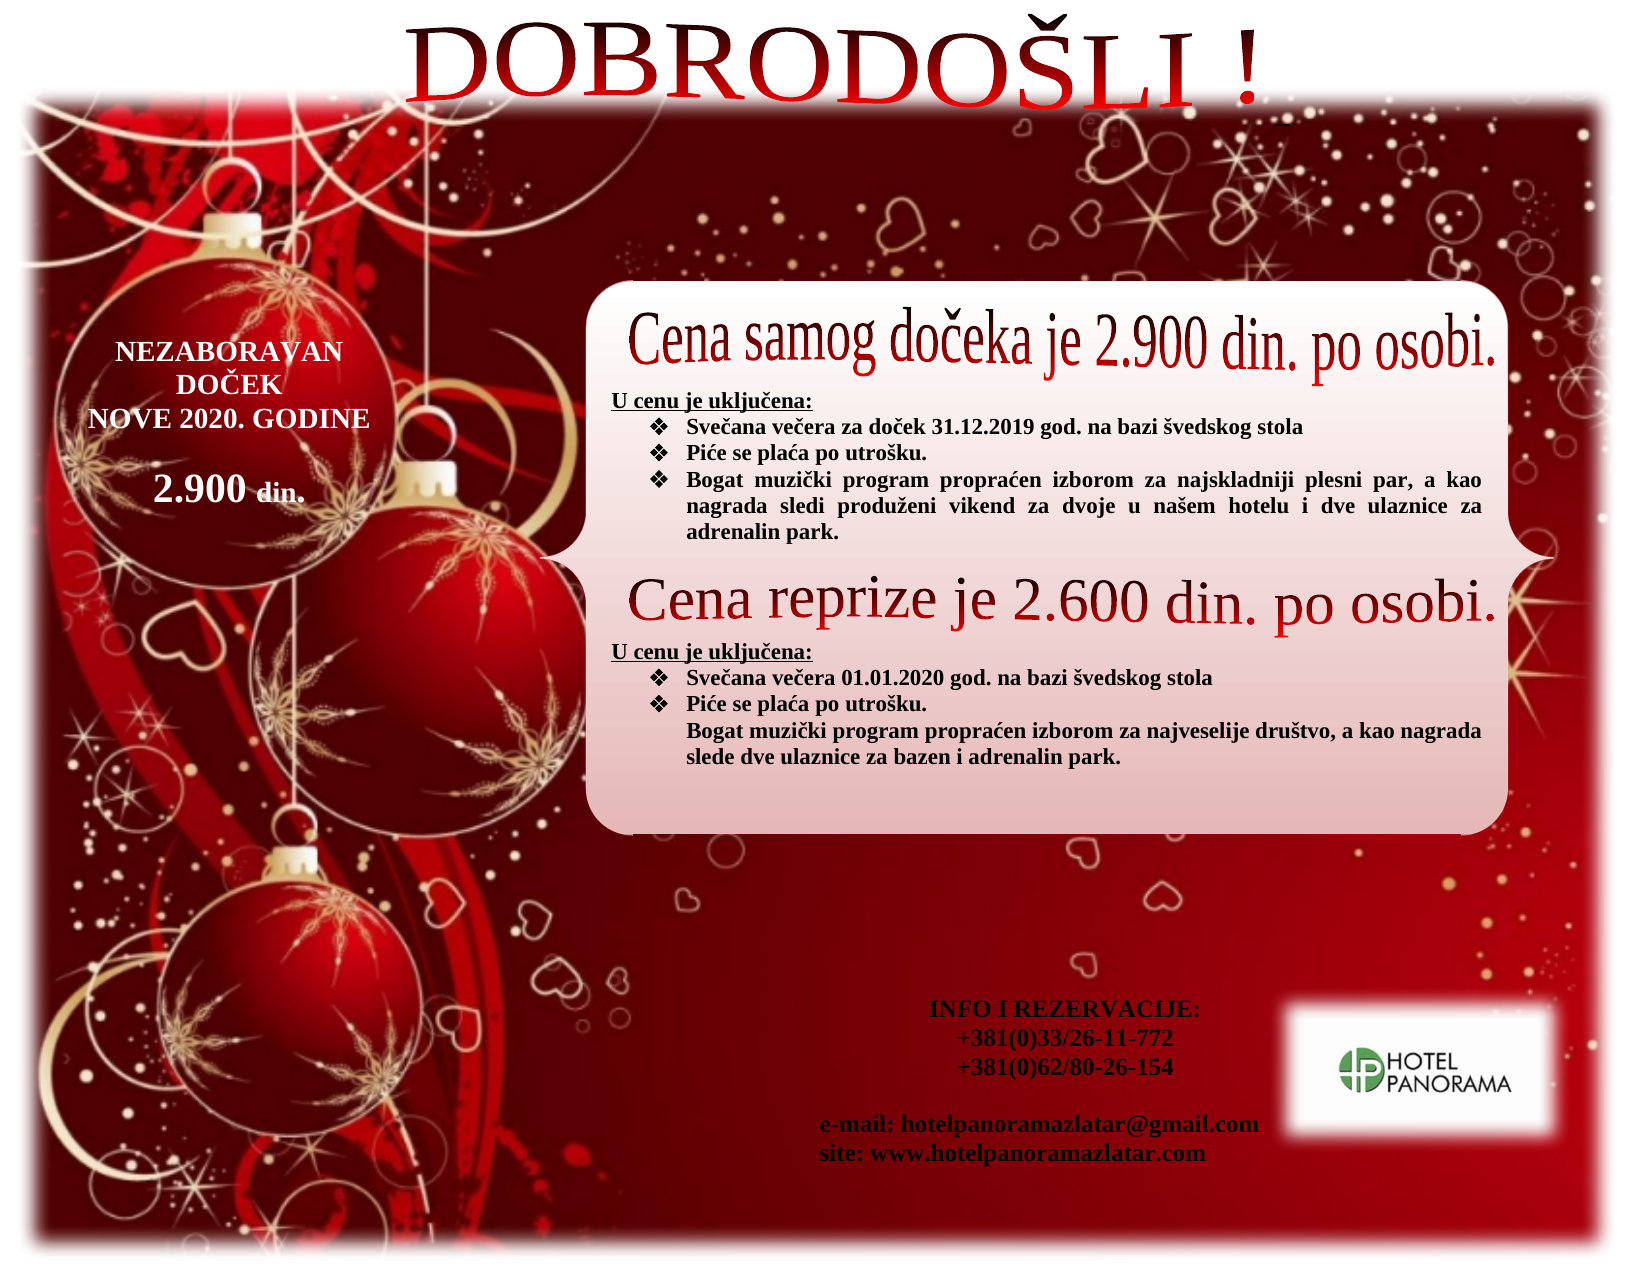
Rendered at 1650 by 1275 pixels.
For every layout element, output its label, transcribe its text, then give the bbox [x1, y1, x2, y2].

list -- [56, 0, 1622, 137]
picture [47, 117, 1587, 1230]
